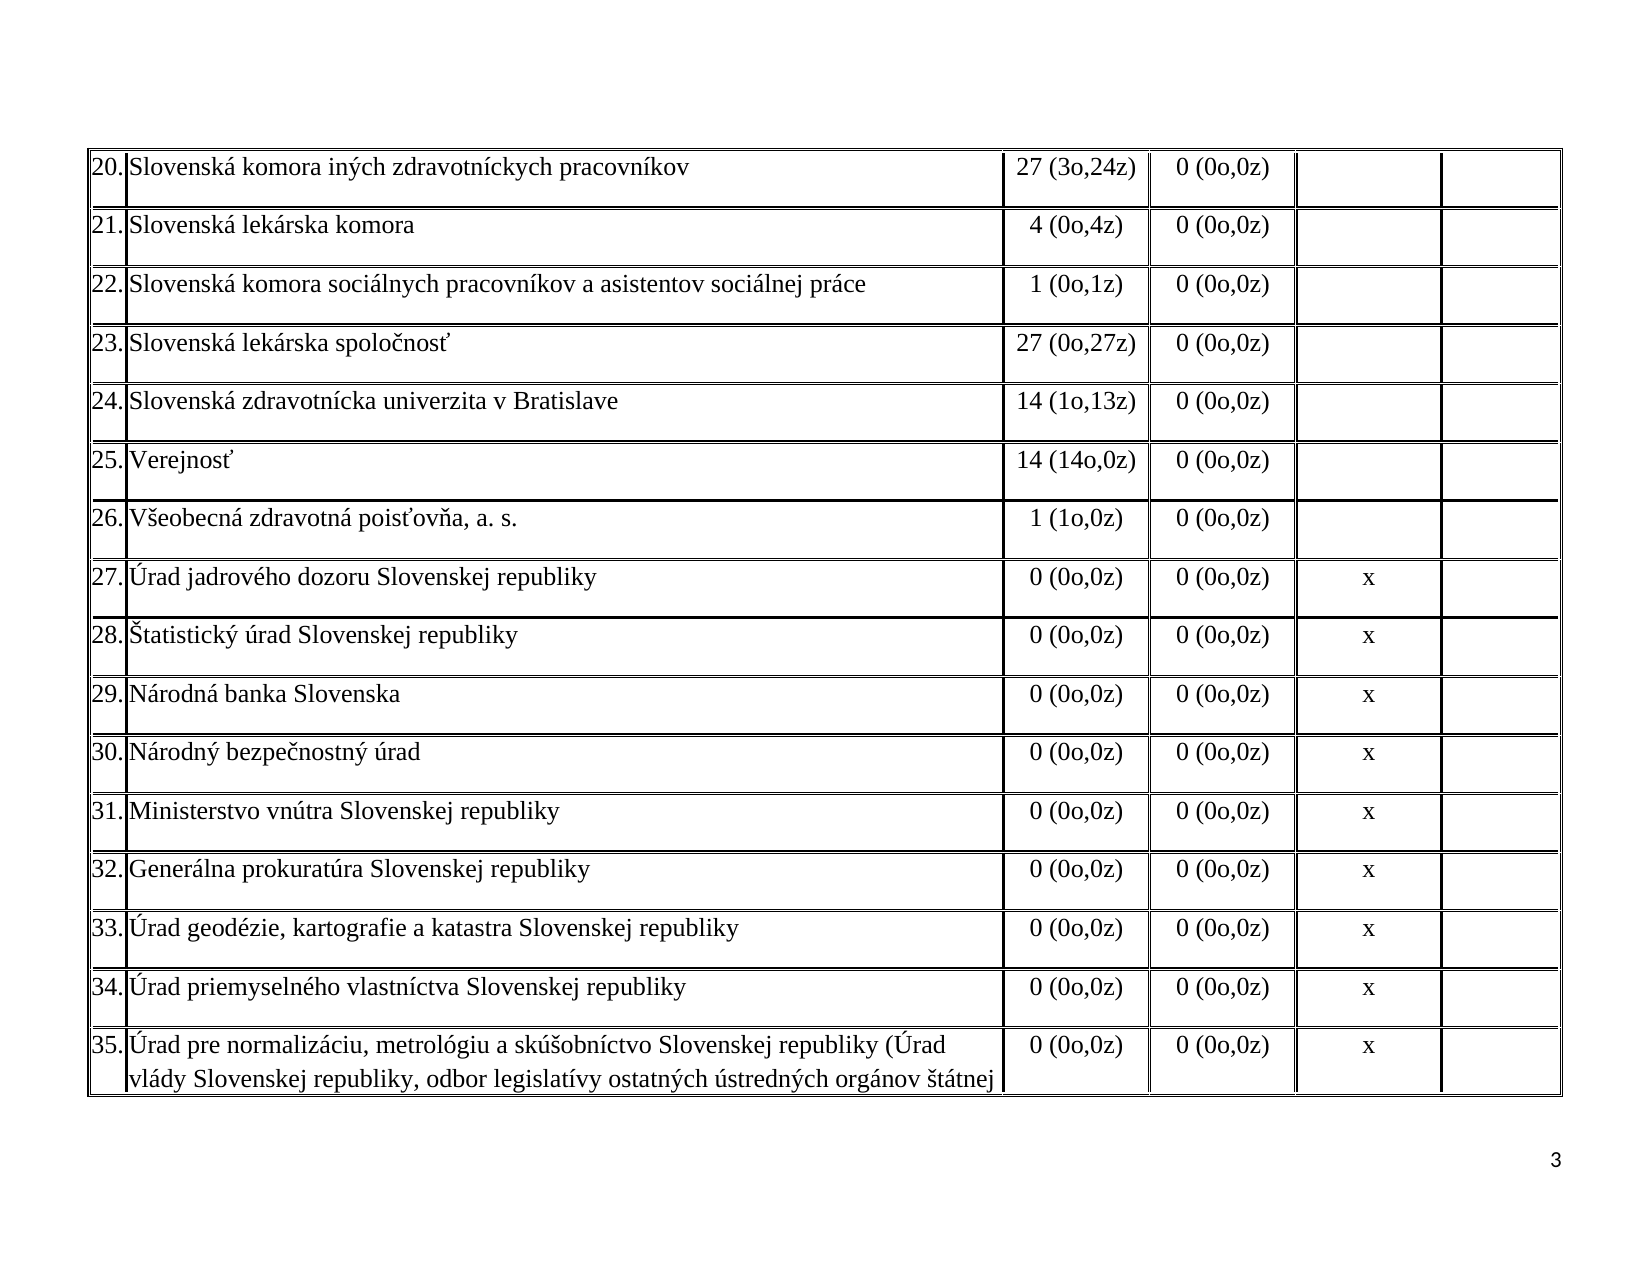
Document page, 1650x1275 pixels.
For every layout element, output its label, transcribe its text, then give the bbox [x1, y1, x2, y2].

table_cell 0 (0o,0z) [1151, 971, 1294, 1026]
table_cell 0 (0o,0z) [1005, 971, 1148, 1026]
table_cell 0 (0o,0z) [1005, 912, 1148, 967]
table_cell x [1298, 971, 1440, 1026]
table_cell Slovenská lekárska spoločnosť [128, 327, 1002, 382]
table_cell 0 (0o,0z) [1005, 678, 1148, 733]
table_cell Ministerstvo vnútra Slovenskej republiky [128, 795, 1002, 850]
table_cell 32. [91, 850, 125, 909]
table_cell 25. [91, 440, 125, 499]
table_cell [1443, 206, 1560, 265]
table_cell Slovenská lekárska komora [128, 210, 1002, 265]
table_cell Štatistický úrad Slovenskej republiky [128, 619, 1002, 674]
table_cell 0 (0o,0z) [1005, 737, 1148, 792]
table_cell Úrad jadrového dozoru Slovenskej republiky [128, 561, 1002, 616]
table_cell 0 (0o,0z) [1150, 149, 1296, 206]
table_cell [1441, 792, 1561, 850]
table_cell 27 (3o,24z) [1003, 151, 1149, 206]
table_cell 20. [91, 151, 126, 206]
table_cell [1443, 675, 1560, 733]
table_cell [1298, 385, 1440, 440]
table_cell 0 (0o,0z) [1003, 1029, 1149, 1093]
table_cell 24. [89, 382, 126, 440]
table_cell 0 (0o,0z) [1151, 912, 1294, 967]
table_cell 0 (0o,0z) [1005, 561, 1148, 616]
table_cell 0 (0o,0z) [1151, 619, 1294, 674]
table_cell 35. [89, 1026, 126, 1093]
table_cell [1441, 909, 1561, 967]
table_cell 0 (0o,0z) [1151, 854, 1294, 909]
table_cell 23. [91, 323, 125, 382]
table_cell 21. [91, 206, 125, 265]
table_cell [1298, 210, 1440, 265]
table_cell x [1298, 737, 1440, 792]
table_cell x [1298, 912, 1440, 967]
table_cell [126, 1029, 1003, 1093]
table_cell [1298, 268, 1440, 323]
table_cell x [1298, 854, 1440, 909]
table_cell 4 (0o,4z) [1005, 210, 1148, 265]
table_cell [1296, 151, 1441, 206]
table_cell [1443, 967, 1560, 1026]
table_cell Národná banka Slovenska [128, 678, 1002, 733]
table_cell [1298, 444, 1440, 499]
table_cell 14 (14o,0z) [1005, 444, 1148, 499]
table_cell 34. [91, 967, 125, 1026]
table_cell 0 (0o,0z) [1151, 210, 1294, 265]
table_cell 14 (1o,13z) [1005, 385, 1148, 440]
table_cell 1 (1o,0z) [1005, 502, 1148, 557]
table_cell [1443, 733, 1560, 792]
table_cell [1443, 323, 1560, 382]
table_cell x [1298, 561, 1440, 616]
table_cell Slovenská komora iných zdravotníckych pracovníkov [126, 149, 1003, 206]
table_cell x [1298, 619, 1440, 674]
table_cell [1441, 382, 1561, 440]
table_cell x [1298, 678, 1440, 733]
table_cell [1443, 440, 1560, 499]
table_cell Všeobecná zdravotná poisťovňa, a. s. [128, 502, 1002, 557]
table_cell 28. [91, 616, 125, 674]
table_cell 30. [91, 733, 125, 792]
table_cell [1443, 850, 1560, 909]
table_cell [1443, 616, 1560, 674]
table_cell 26. [91, 499, 125, 557]
table_cell 22. [89, 265, 126, 323]
table_cell [1441, 265, 1561, 323]
table_cell 31. [89, 792, 126, 850]
table_cell Úrad priemyselného vlastníctva Slovenskej republiky [128, 971, 1002, 1026]
table_cell 0 (0o,0z) [1150, 1026, 1296, 1093]
table_cell 0 (0o,0z) [1005, 795, 1148, 850]
table_cell 0 (0o,0z) [1005, 854, 1148, 909]
table_cell 1 (0o,1z) [1005, 268, 1148, 323]
table_cell Verejnosť [128, 444, 1002, 499]
table_cell 0 (0o,0z) [1151, 444, 1294, 499]
table_cell [1298, 327, 1440, 382]
table_cell Národný bezpečnostný úrad [128, 737, 1002, 792]
table_cell [1298, 502, 1440, 557]
table_cell 33. [89, 909, 126, 967]
table_cell 0 (0o,0z) [1151, 561, 1294, 616]
table_cell 0 (0o,0z) [1151, 678, 1294, 733]
table_cell 29. [91, 675, 125, 733]
table_cell 0 (0o,0z) [1151, 385, 1294, 440]
table_cell Úrad geodézie, kartografie a katastra Slovenskej republiky [128, 912, 1002, 967]
table_cell [1443, 557, 1560, 616]
table_cell 0 (0o,0z) [1151, 737, 1294, 792]
table_cell Slovenská zdravotnícka univerzita v Bratislave [128, 385, 1002, 440]
table_cell x [1298, 795, 1440, 850]
table_cell x [1296, 1029, 1441, 1093]
table_cell Slovenská komora sociálnych pracovníkov a asistentov sociálnej práce [128, 268, 1002, 323]
table_cell 0 (0o,0z) [1005, 619, 1148, 674]
table_cell [1443, 499, 1560, 557]
table_cell [1441, 151, 1560, 206]
table_cell 0 (0o,0z) [1151, 795, 1294, 850]
table_cell 0 (0o,0z) [1151, 268, 1294, 323]
table_cell 27. [91, 557, 125, 616]
table_cell 0 (0o,0z) [1151, 502, 1294, 557]
table_cell 0 (0o,0z) [1151, 327, 1294, 382]
table_cell Generálna prokuratúra Slovenskej republiky [128, 854, 1002, 909]
table_cell [1441, 1026, 1561, 1093]
table_cell 27 (0o,27z) [1005, 327, 1148, 382]
